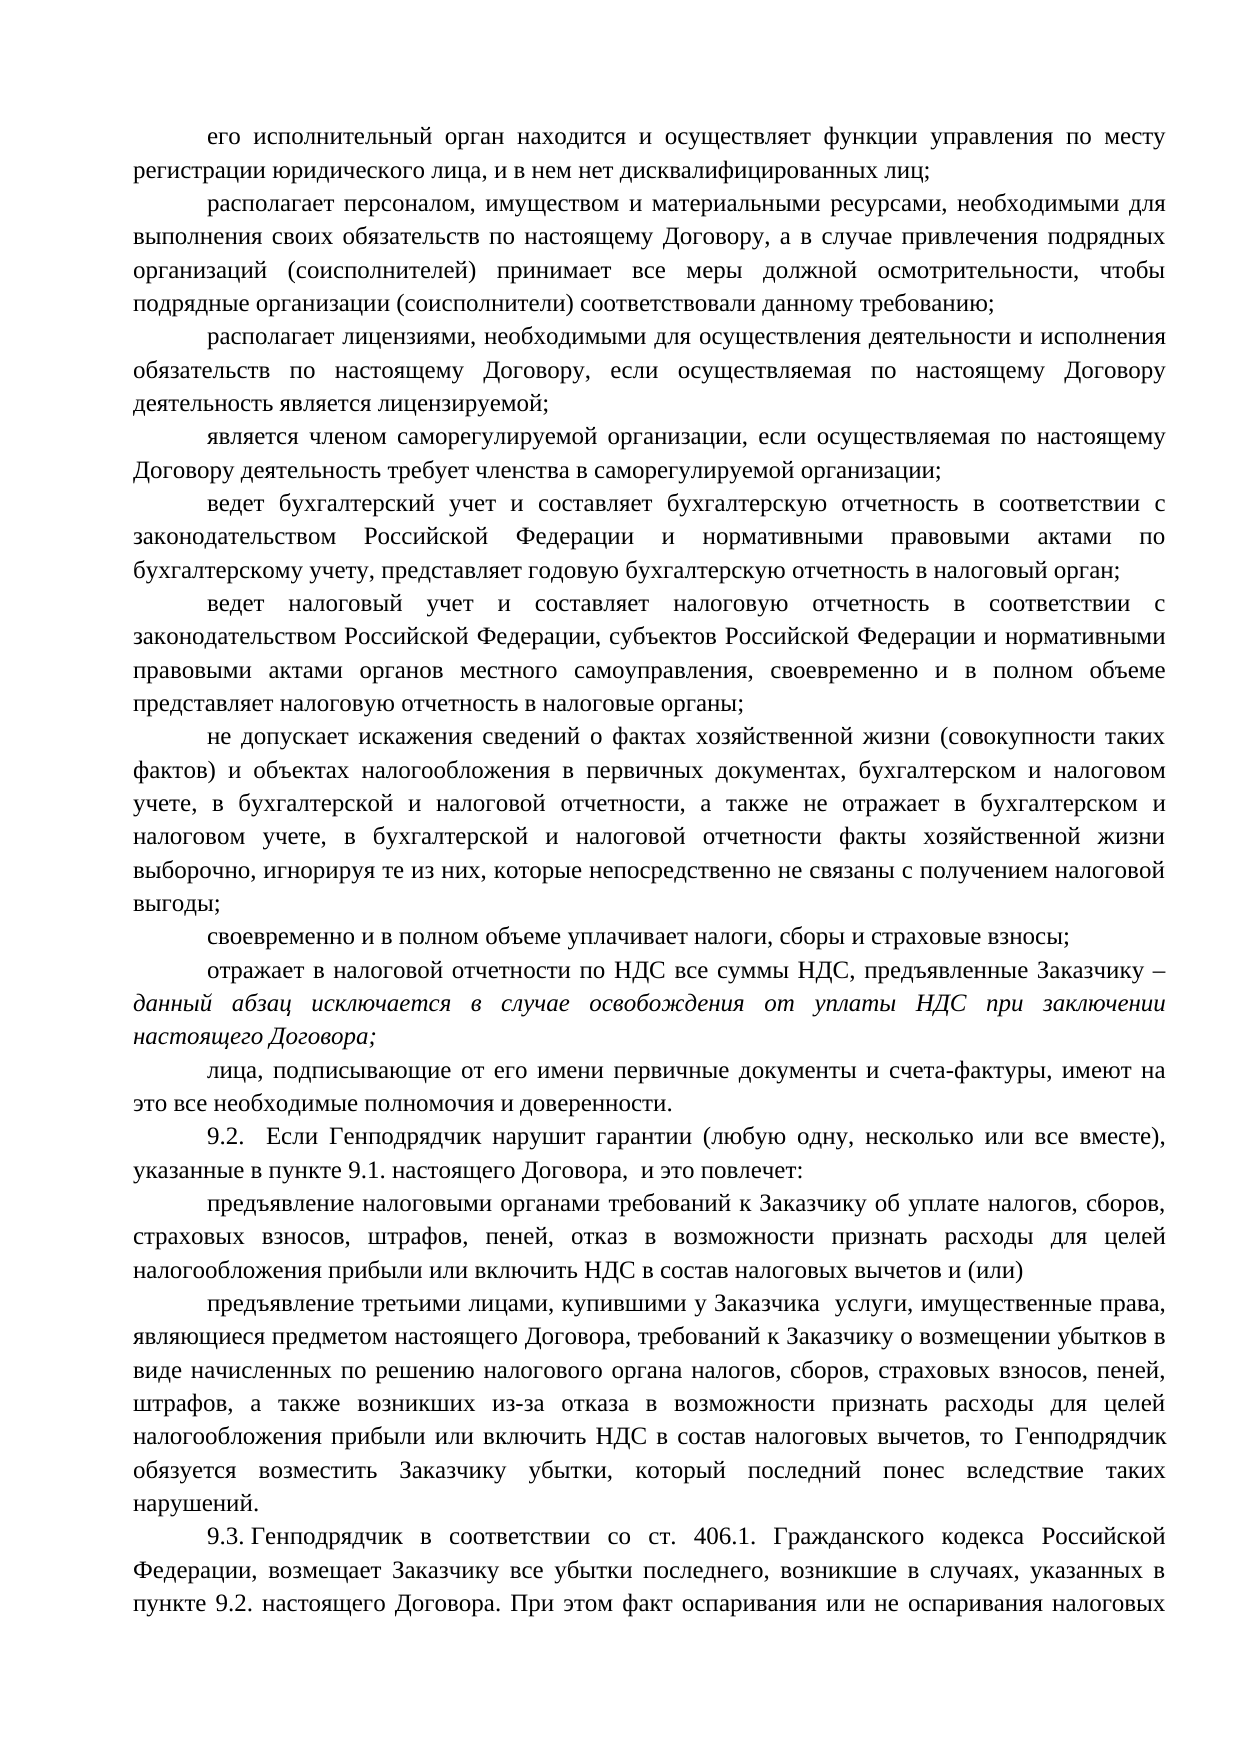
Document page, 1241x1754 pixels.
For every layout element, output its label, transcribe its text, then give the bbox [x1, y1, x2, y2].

text располагает лицензиями, необходимыми для осуществления деятельности и исполнения обязательств по настоящему Договору, если осуществляемая по настоящему Договору деятельность является лицензируемой; [133, 318, 1167, 418]
text является членом саморегулируемой организации, если осуществляемая по настоящему Договору деятельность требует членства в саморегулируемой организации; [133, 418, 1167, 485]
text отражает в налоговой отчетности по НДС все суммы НДС, предъявленные Заказчику – данный абзац исключается в случае освобождения от уплаты НДС при заключении настоящего Договора; [133, 951, 1167, 1051]
text не допускает искажения сведений о фактах хозяйственной жизни (совокупности таких фактов) и объектах налогообложения в первичных документах, бухгалтерском и налоговом учете, в бухгалтерской и налоговой отчетности, а также не отражает в бухгалтерском и налоговом учете, в бухгалтерской и налоговой отчетности факты хозяйственной жизни выборочно, игнорируя те из них, которые непосредственно не связаны с получением налоговой выгоды; [133, 718, 1167, 918]
text ведет бухгалтерский учет и составляет бухгалтерскую отчетность в соответствии с законодательством Российской Федерации и нормативными правовыми актами по бухгалтерскому учету, представляет годовую бухгалтерскую отчетность в налоговый орган; [133, 485, 1167, 585]
text лица, подписывающие от его имени первичные документы и счета-фактуры, имеют на это все необходимые полномочия и доверенности. [133, 1051, 1167, 1118]
text 9.2. Если Генподрядчик нарушит гарантии (любую одну, несколько или все вместе), указанные в пункте 9.1. настоящего Договора, и это повлечет: [133, 1118, 1167, 1185]
text своевременно и в полном объеме уплачивает налоги, сборы и страховые взносы; [133, 918, 1167, 951]
text его исполнительный орган находится и осуществляет функции управления по месту регистрации юридического лица, и в нем нет дисквалифицированных лиц; [133, 118, 1167, 185]
text располагает персоналом, имуществом и материальными ресурсами, необходимыми для выполнения своих обязательств по настоящему Договору, а в случае привлечения подрядных организаций (соисполнителей) принимает все меры должной осмотрительности, чтобы подрядные организации (соисполнители) соответствовали данному требованию; [133, 185, 1167, 318]
text предъявление налоговыми органами требований к Заказчику об уплате налогов, сборов, страховых взносов, штрафов, пеней, отказ в возможности признать расходы для целей налогообложения прибыли или включить НДС в состав налоговых вычетов и (или) [133, 1185, 1167, 1285]
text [133, 1518, 1167, 1618]
text предъявление третьими лицами, купившими у Заказчика услуги, имущественные права, являющиеся предметом настоящего Договора, требований к Заказчику о возмещении убытков в виде начисленных по решению налогового органа налогов, сборов, страховых взносов, пеней, штрафов, а также возникших из-за отказа в возможности признать расходы для целей налогообложения прибыли или включить НДС в состав налоговых вычетов, то Генподрядчик обязуется возместить Заказчику убытки, который последний понес вследствие таких нарушений. [133, 1285, 1167, 1518]
text ведет налоговый учет и составляет налоговую отчетность в соответствии с законодательством Российской Федерации, субъектов Российской Федерации и нормативными правовыми актами органов местного самоуправления, своевременно и в полном объеме представляет налоговую отчетность в налоговые органы; [133, 585, 1167, 718]
